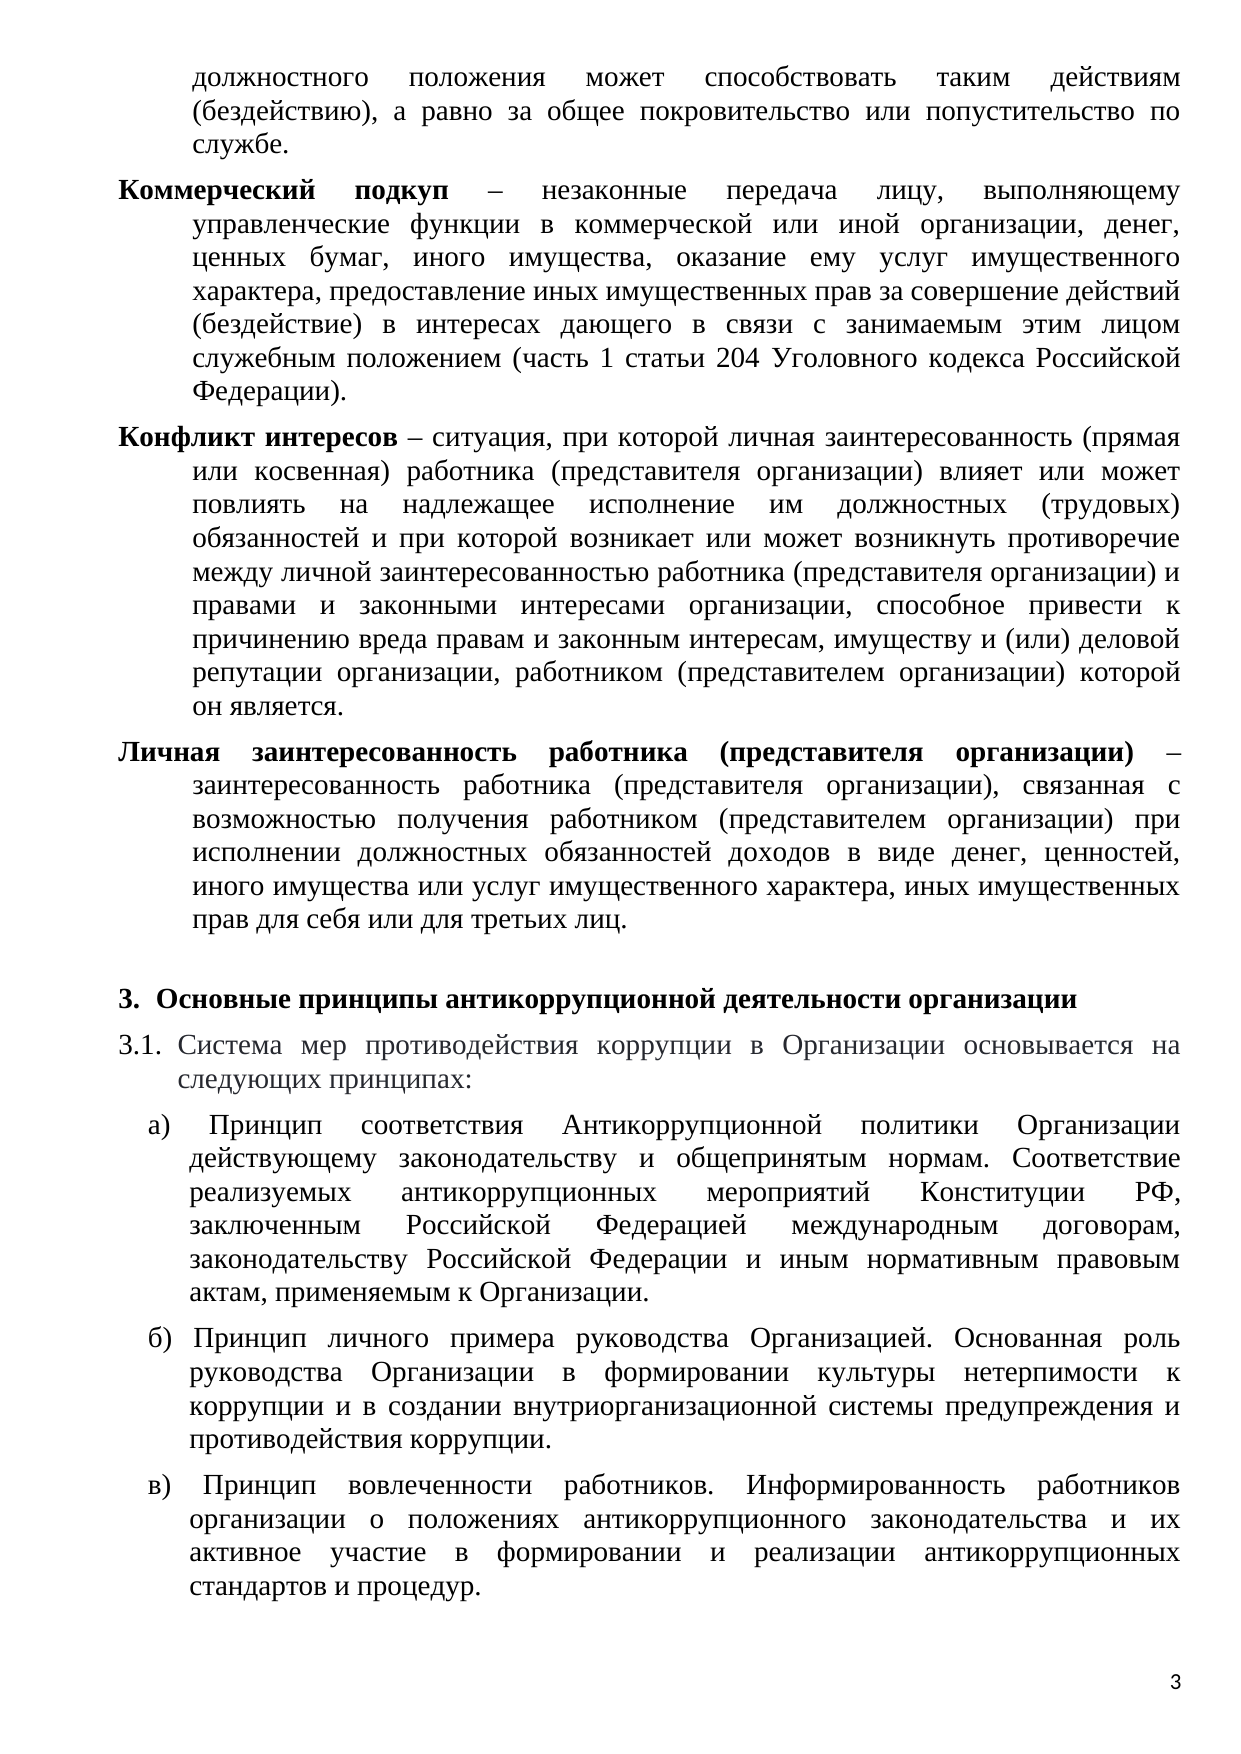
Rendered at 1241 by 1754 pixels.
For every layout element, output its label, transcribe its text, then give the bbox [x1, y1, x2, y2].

text Конфликт интересов – ситуация, при которой личная заинтересованность (прямая или косвенная) работника (представителя организации) влияет или может повлиять на надлежащее исполнение им должностных (трудовых) обязанностей и при которой возникает или может возникнуть противоречие между личной заинтересованностью работника (представителя организации) и правами и законными интересами организации, способное привести к причинению вреда правам и законным интересам, имуществу и (или) деловой репутации организации, работником (представителем организации) которой он является. [118, 419, 1181, 721]
text а) Принцип соответствия Антикоррупционной политики Организации действующему законодательству и общепринятым нормам. Соответствие реализуемых антикоррупционных мероприятий Конституции РФ, заключенным Российской Федерацией международным договорам, законодательству Российской Федерации и иным нормативным правовым актам, применяемым к Организации. [148, 1107, 1181, 1308]
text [118, 59, 1181, 160]
text в) Принцип вовлеченности работников. Информированность работников организации о положениях антикоррупционного законодательства и их активное участие в формировании и реализации антикоррупционных стандартов и процедур. [148, 1467, 1181, 1601]
text Личная заинтересованность работника (представителя организации) – заинтересованность работника (представителя организации), связанная с возможностью получения работником (представителем организации) при исполнении должностных обязанностей доходов в виде денег, ценностей, иного имущества или услуг имущественного характера, иных имущественных прав для себя или для третьих лиц. [118, 734, 1181, 935]
subtitle Система мер противодействия коррупции в Организации основывается на следующих принципах: [118, 1027, 1181, 1094]
text б) Принцип личного примера руководства Организацией. Основанная роль руководства Организации в формировании культуры нетерпимости к коррупции и в создании внутриорганизационной системы предупреждения и противодействия коррупции. [148, 1321, 1181, 1455]
subtitle Основные принципы антикоррупционной деятельности организации [118, 981, 1181, 1015]
text Коммерческий подкуп – незаконные передача лицу, выполняющему управленческие функции в коммерческой или иной организации, денег, ценных бумаг, иного имущества, оказание ему услуг имущественного характера, предоставление иных имущественных прав за совершение действий (бездействие) в интересах дающего в связи с занимаемым этим лицом служебным положением (часть 1 статьи 204 Уголовного кодекса Российской Федерации). [118, 172, 1181, 407]
